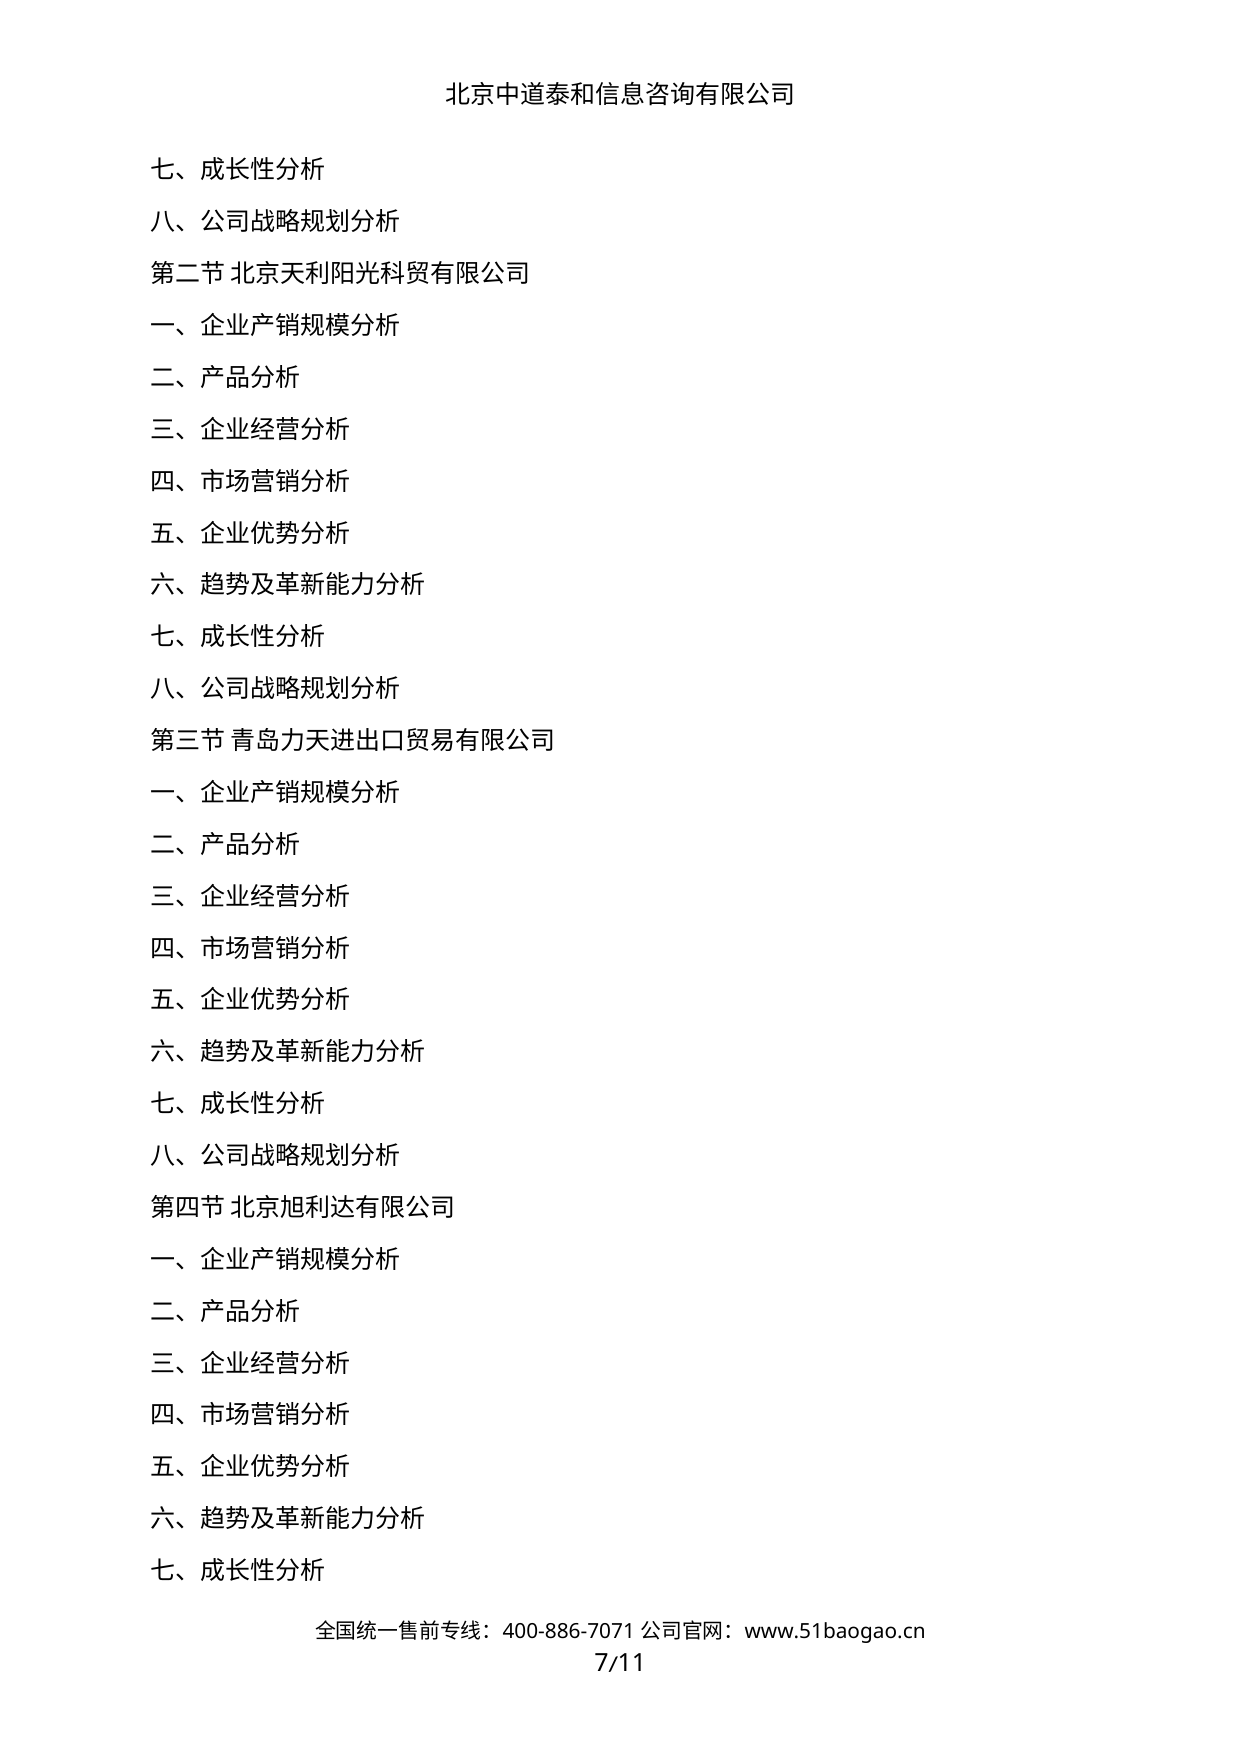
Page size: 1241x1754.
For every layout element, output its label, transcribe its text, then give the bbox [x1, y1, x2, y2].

text 一、企业产销规模分析 [150, 306, 1090, 342]
text 第三节 青岛力天进出口贸易有限公司 [150, 721, 1090, 757]
text 八、公司战略规划分析 [150, 1136, 1090, 1172]
text 三、企业经营分析 [150, 1343, 1090, 1379]
text 二、产品分析 [150, 1291, 1090, 1327]
text 七、成长性分析 [150, 617, 1090, 653]
text 六、趋势及革新能力分析 [150, 1499, 1090, 1535]
text 第二节 北京天利阳光科贸有限公司 [150, 254, 1090, 290]
text 四、市场营销分析 [150, 928, 1090, 964]
text 六、趋势及革新能力分析 [150, 1032, 1090, 1068]
text 第四节 北京旭利达有限公司 [150, 1187, 1090, 1224]
text 四、市场营销分析 [150, 1395, 1090, 1431]
text 五、企业优势分析 [150, 1447, 1090, 1483]
text 二、产品分析 [150, 357, 1090, 394]
text 三、企业经营分析 [150, 876, 1090, 912]
text 六、趋势及革新能力分析 [150, 565, 1090, 601]
text 八、公司战略规划分析 [150, 202, 1090, 238]
text 七、成长性分析 [150, 1551, 1090, 1587]
text 四、市场营销分析 [150, 461, 1090, 497]
text 一、企业产销规模分析 [150, 1239, 1090, 1276]
text 七、成长性分析 [150, 1084, 1090, 1120]
text 二、产品分析 [150, 824, 1090, 861]
text 八、公司战略规划分析 [150, 669, 1090, 705]
text 五、企业优势分析 [150, 980, 1090, 1016]
text 三、企业经营分析 [150, 409, 1090, 446]
text 七、成长性分析 [150, 150, 1090, 186]
text 一、企业产销规模分析 [150, 772, 1090, 809]
text 五、企业优势分析 [150, 513, 1090, 549]
